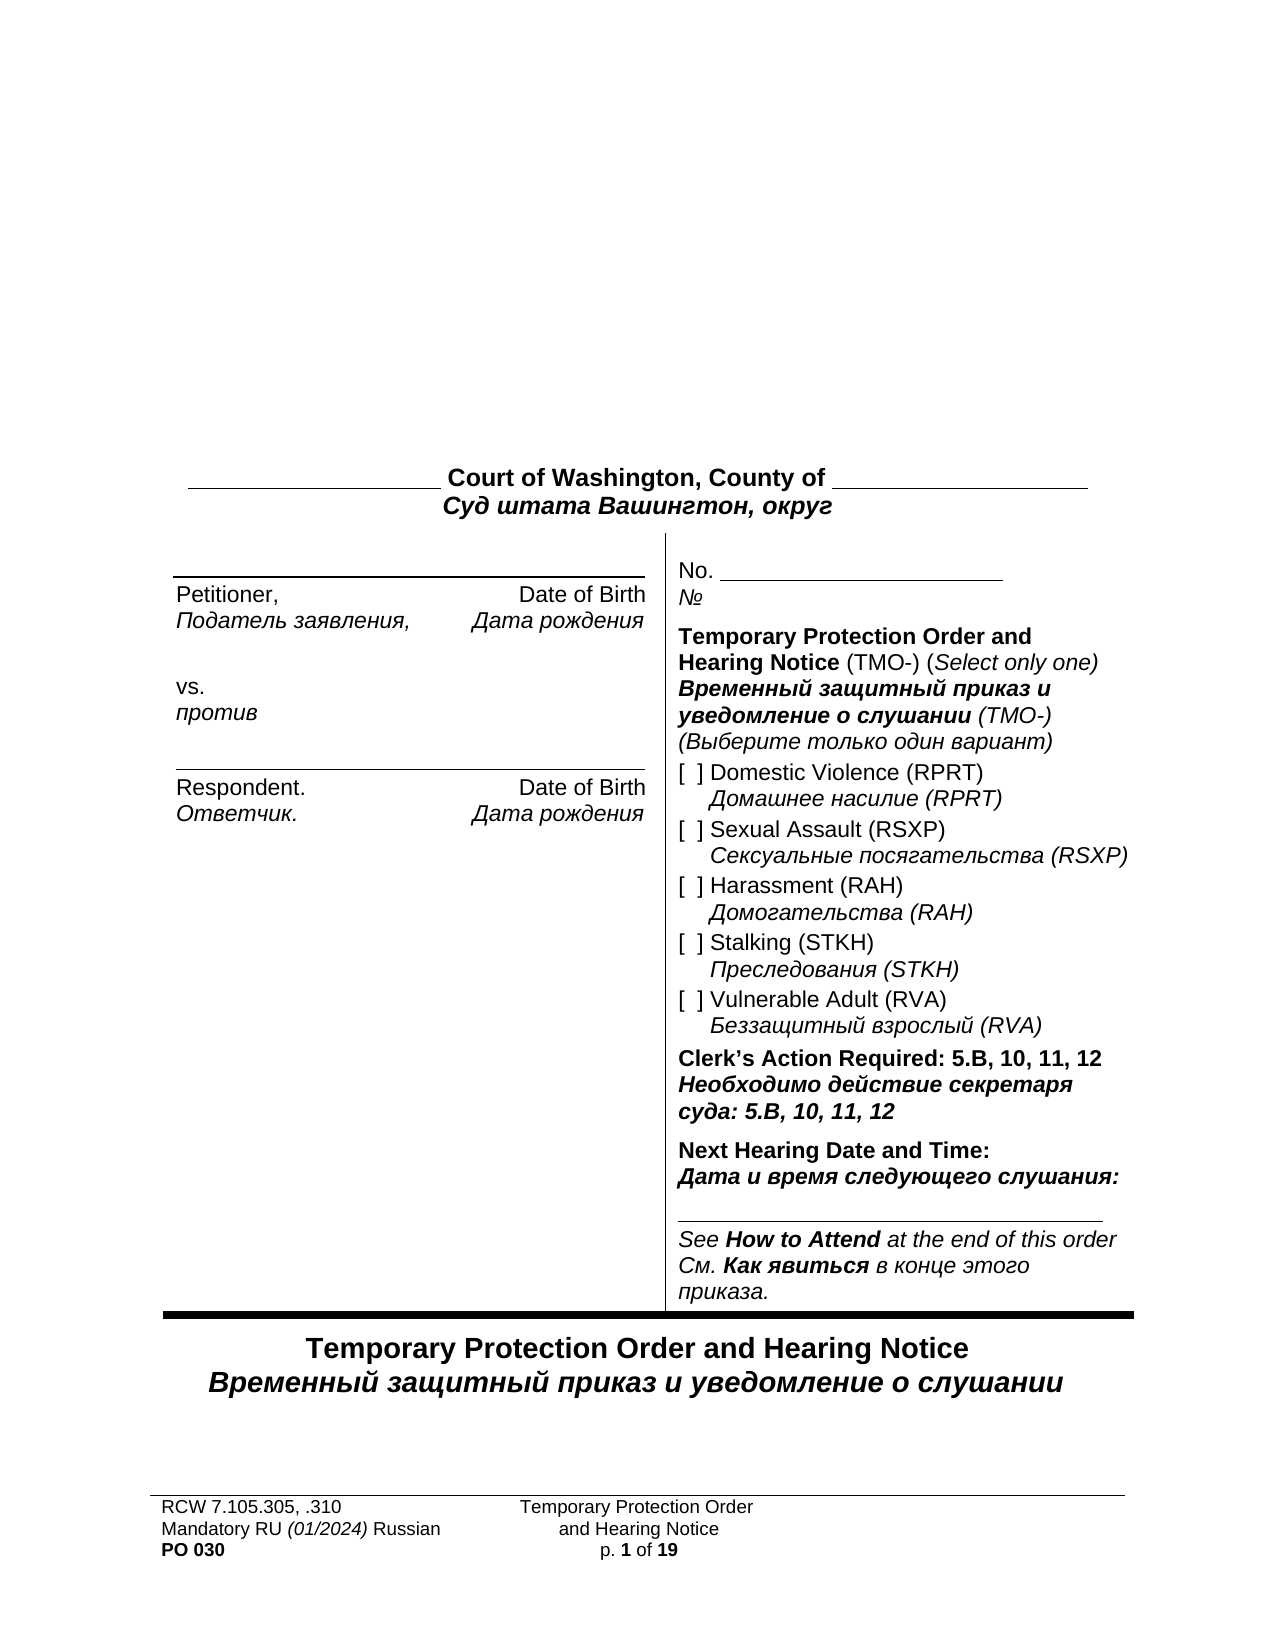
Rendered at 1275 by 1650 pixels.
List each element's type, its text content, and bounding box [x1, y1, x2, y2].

text Суд штата Вашингтон, округ [150, 491, 1125, 520]
table_header No. № Temporary Protection Order and Hearing Notice (TMO-) (Select only one) Временный защитный приказ и уведомление о слушании (TMO-) (Выберите только один вариант) [ ] Domestic Violence (RPRT) Домашнее насилие (RPRT) [ ] Sexual Assault (RSXP) Сексуальные посягательства (RSXP) [ ] Harassment (RAH) Домогательства (RAH) [ ] Stalking (STKH) Преследования (STKH) [ ] Vulnerable Adult (RVA) Беззащитный взрослый (RVA) Clerk’s Action Required: 5.B, 10, 11, 12 Необходимо действие секретаря суда: 5.B, 10, 11, 12 Next Hearing Date and Time: Дата и время следующего слушания: See How to Attend at the end of this order См. Как явиться в конце этого приказа. [666, 533, 1134, 1311]
text Temporary Protection Order and Hearing Notice [150, 1331, 1125, 1365]
table_header Petitioner, Date of Birth Податель заявления, Дата рождения vs. против Respondent. Date of Birth Ответчик. Дата рождения [163, 533, 665, 1311]
text Временный защитный приказ и уведомление о слушании [150, 1365, 1125, 1398]
text Court of Washington, County of [150, 462, 1125, 491]
